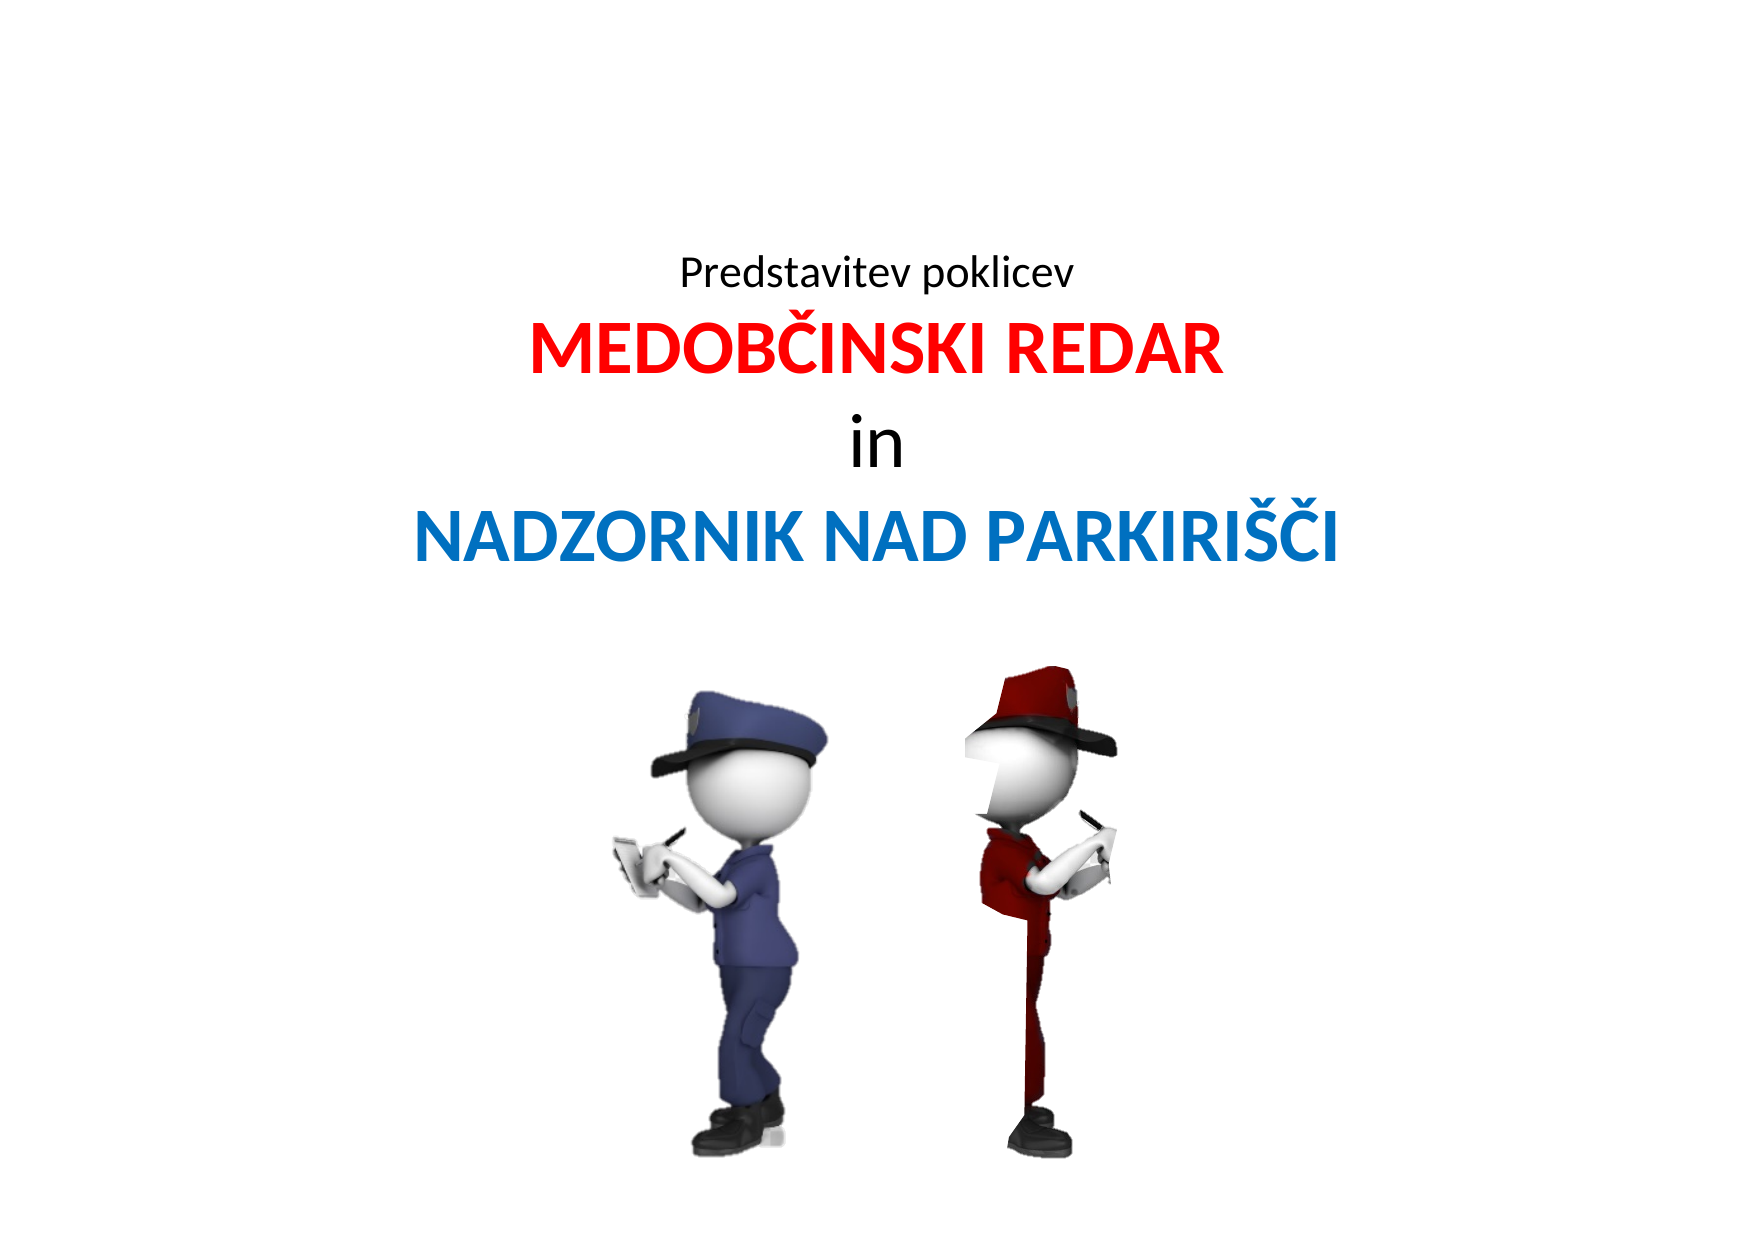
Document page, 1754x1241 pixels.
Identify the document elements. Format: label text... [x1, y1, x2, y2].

text NADZORNIK NAD PARKIRIŠČI [75, 487, 1679, 581]
text Predstavitev poklicev [75, 243, 1679, 299]
text MEDOBČINSKI REDAR [75, 299, 1679, 393]
text in [75, 393, 1679, 487]
